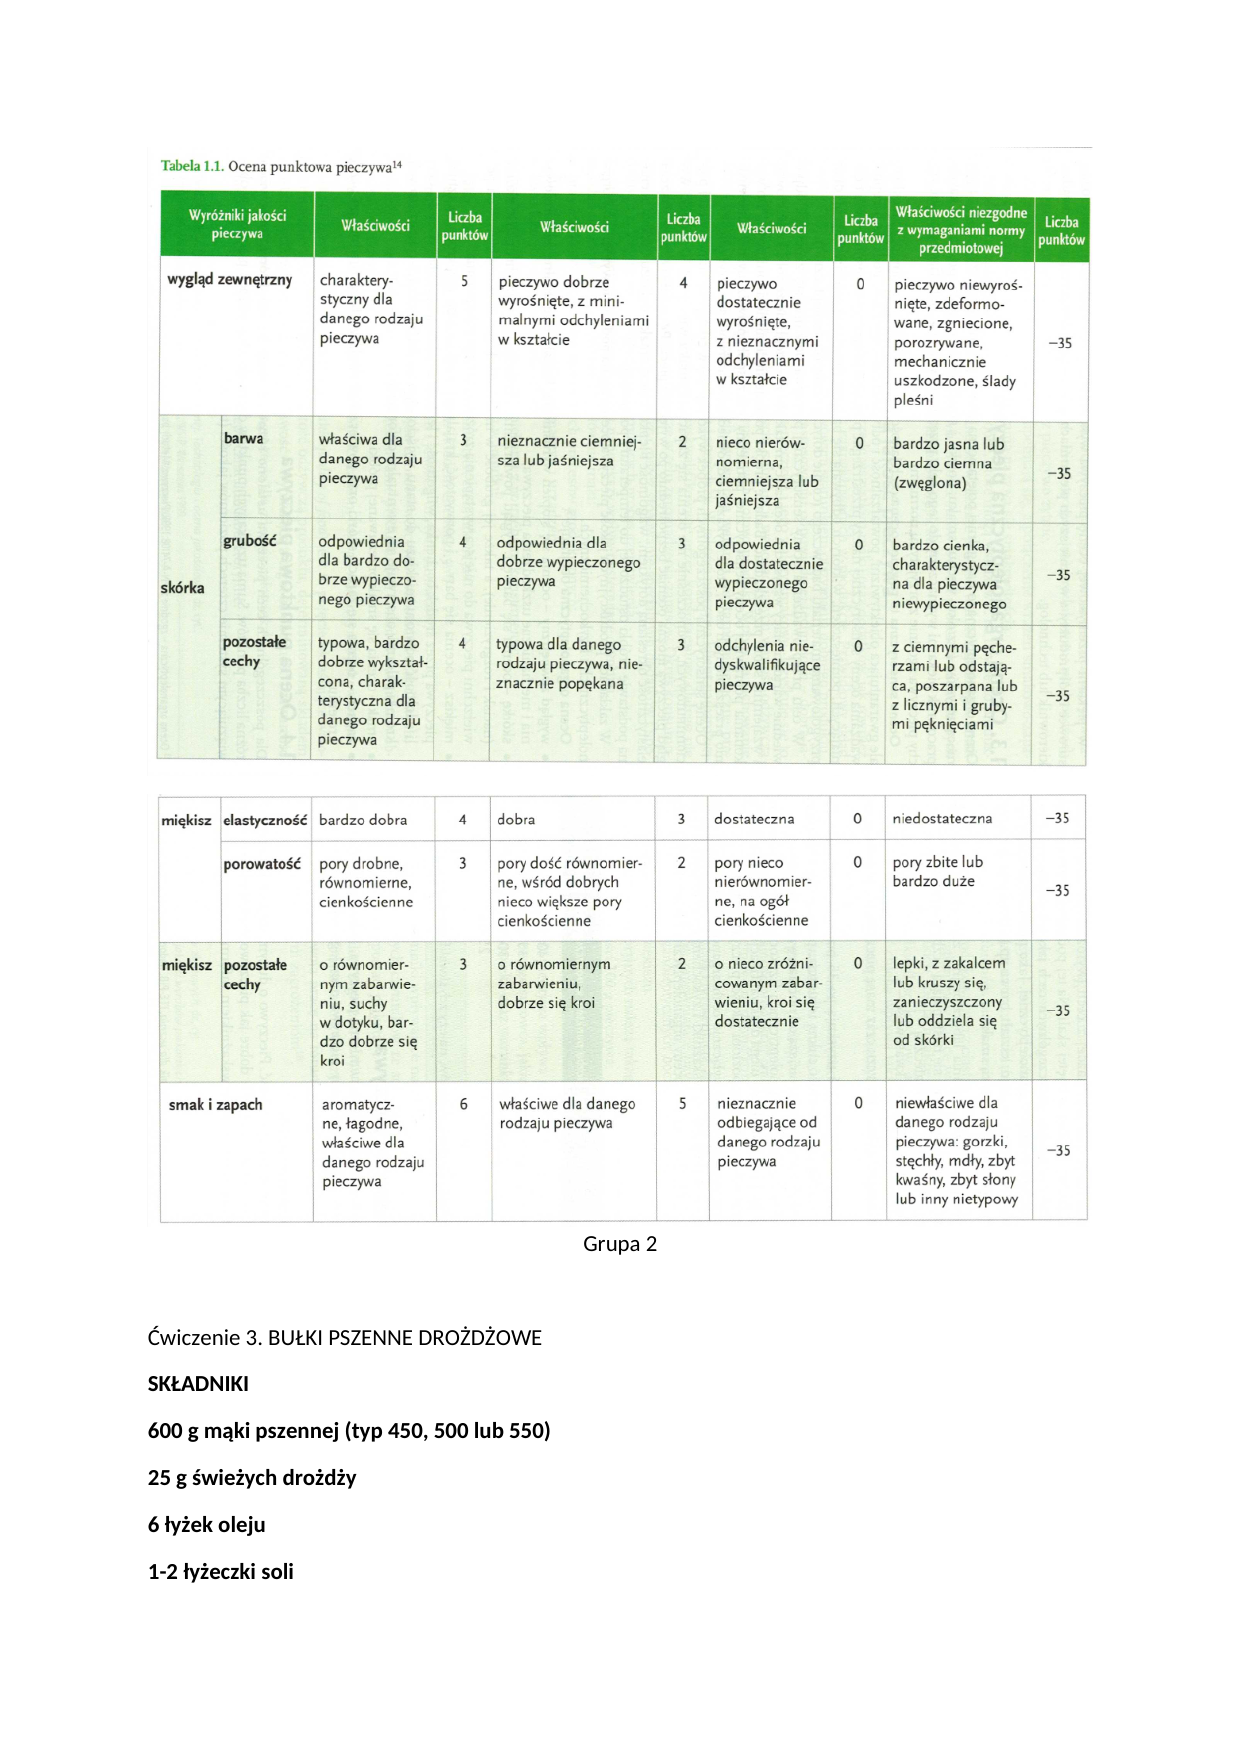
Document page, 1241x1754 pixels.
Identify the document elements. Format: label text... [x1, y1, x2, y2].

text 6 łyżek oleju [148, 1510, 1093, 1538]
text 25 g świeżych drożdży [148, 1463, 1093, 1491]
text 1-2 łyżeczki soli [148, 1557, 1093, 1585]
text Grupa 2 [148, 1227, 1093, 1257]
text SKŁADNIKI [148, 1369, 1093, 1398]
text 600 g mąki pszennej (typ 450, 500 lub 550) [148, 1416, 1093, 1444]
picture [147, 147, 1093, 776]
picture [147, 794, 1093, 1227]
text Ćwiczenie 3. BUŁKI PSZENNE DROŻDŻOWE [148, 1323, 1093, 1351]
